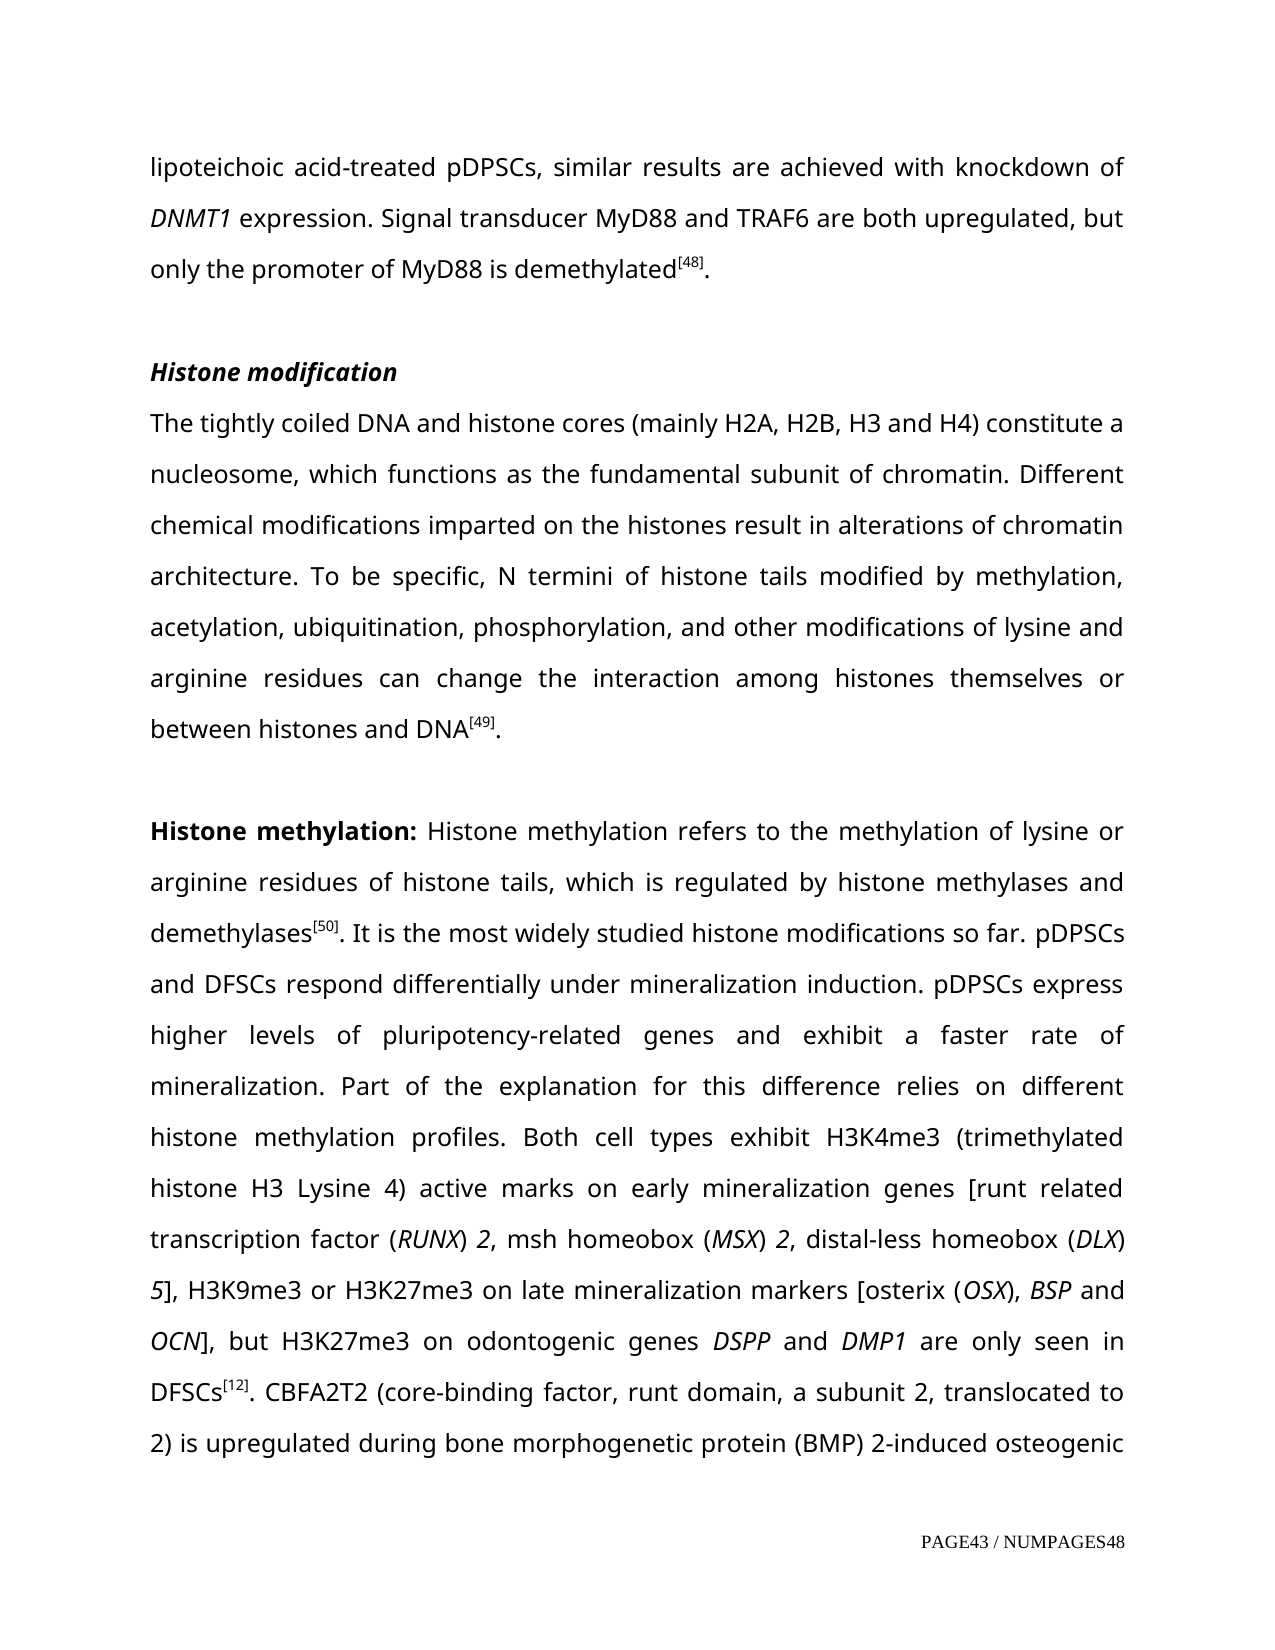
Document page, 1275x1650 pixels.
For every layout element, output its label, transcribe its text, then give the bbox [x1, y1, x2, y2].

text The tightly coiled DNA and histone cores (mainly H2A, H2B, H3 and H4) constitute a nucleosome, which functions as the fundamental subunit of chromatin. Different chemical modifications imparted on the histones result in alterations of chromatin architecture. To be specific, N termini of histone tails modified by methylation, acetylation, ubiquitination, phosphorylation, and other modifications of lysine and arginine residues can change the interaction among histones themselves or between histones and DNA[49]. [150, 405, 1125, 746]
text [150, 813, 1125, 1460]
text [150, 150, 1125, 286]
text Histone modification [150, 354, 1125, 388]
